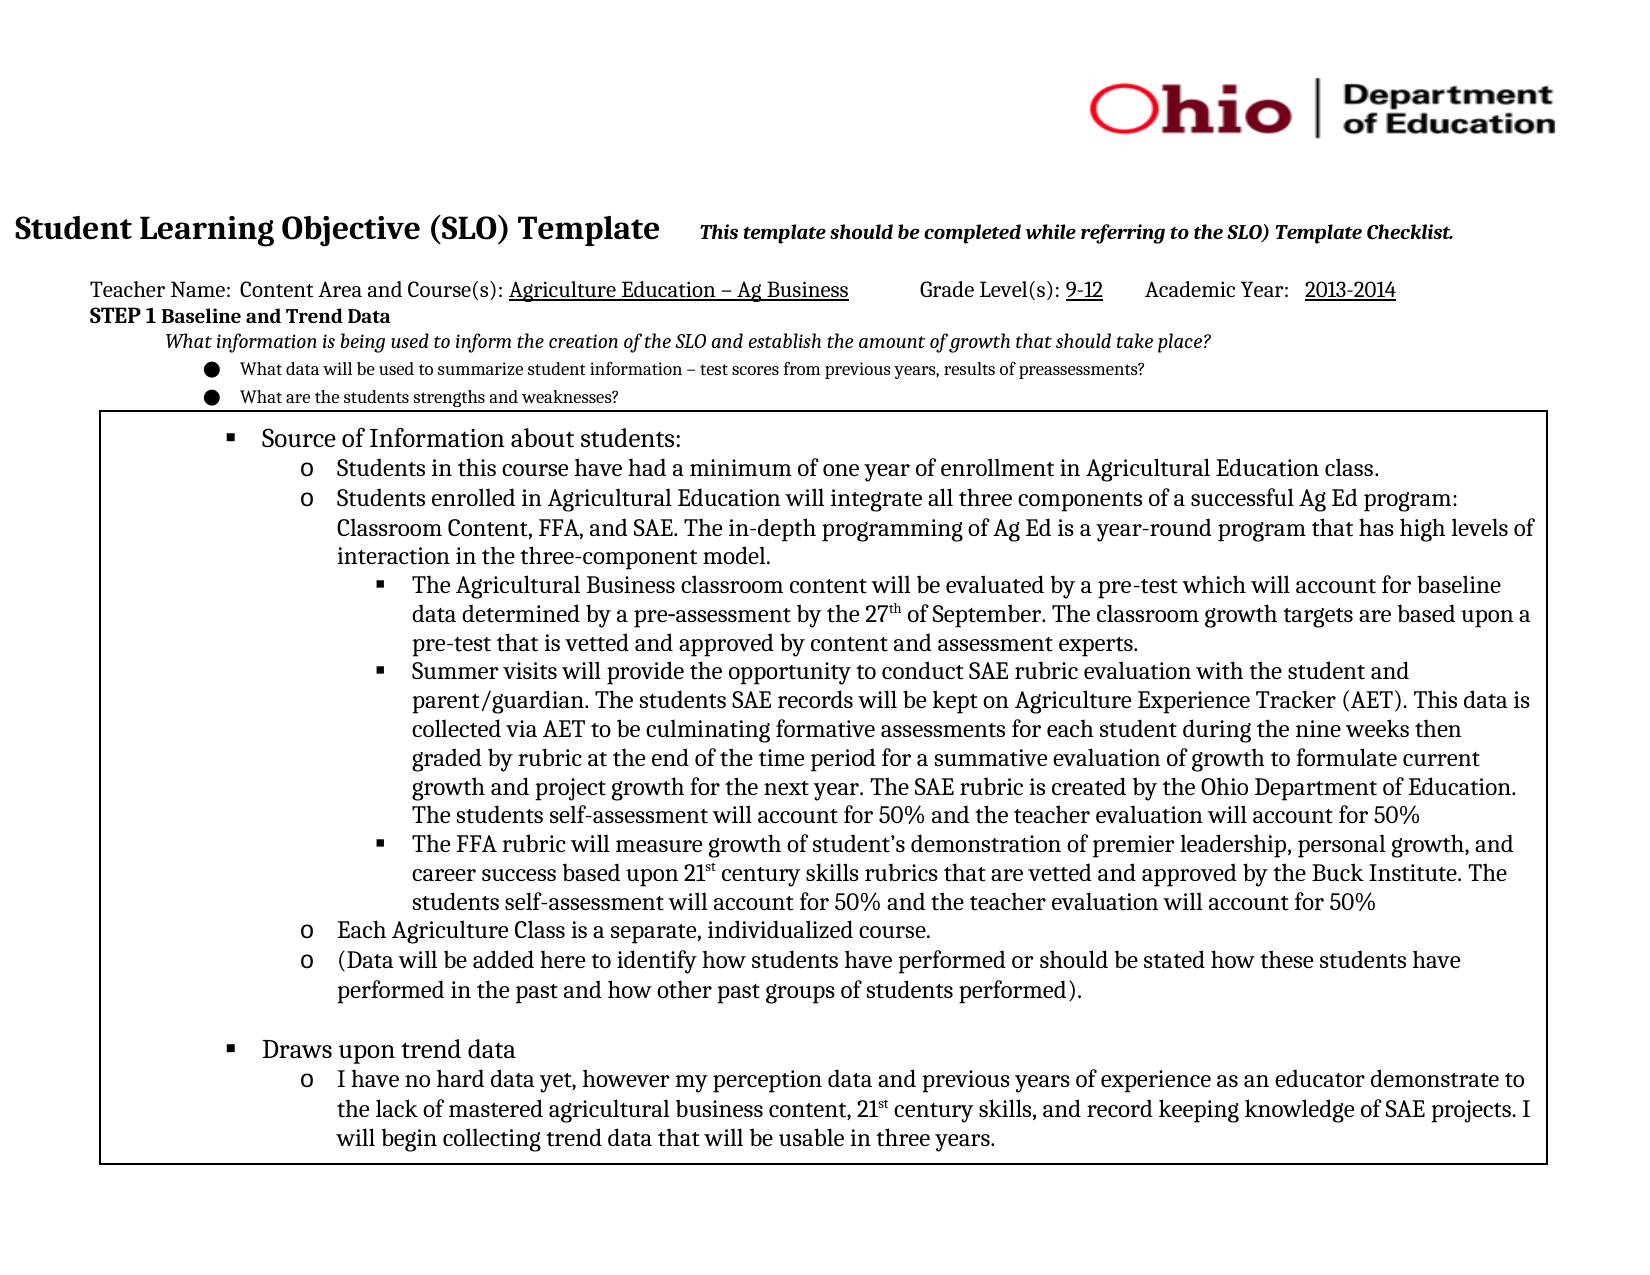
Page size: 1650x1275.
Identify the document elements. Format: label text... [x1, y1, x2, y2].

picture [1084, 75, 1560, 140]
list What are the students strengths and weaknesses? [203, 382, 1560, 410]
subtitle Student Learning Objective (SLO) Template This template should be completed while referring to the SLO) Template Checklist. [15, 209, 1560, 248]
list What data will be used to summarize student information – test scores from previous years, results of preassessments? [203, 353, 1560, 382]
text What information is being used to inform the creation of the SLO and establish the amount of growth that should take place? [165, 329, 1560, 353]
text Teacher Name: Content Area and Course(s): Agriculture Education – Ag Business Grade Level(s): 9-12 Academic Year: 2013-2014 [90, 277, 1560, 303]
text STEP 1 Baseline and Trend Data [90, 303, 1560, 329]
